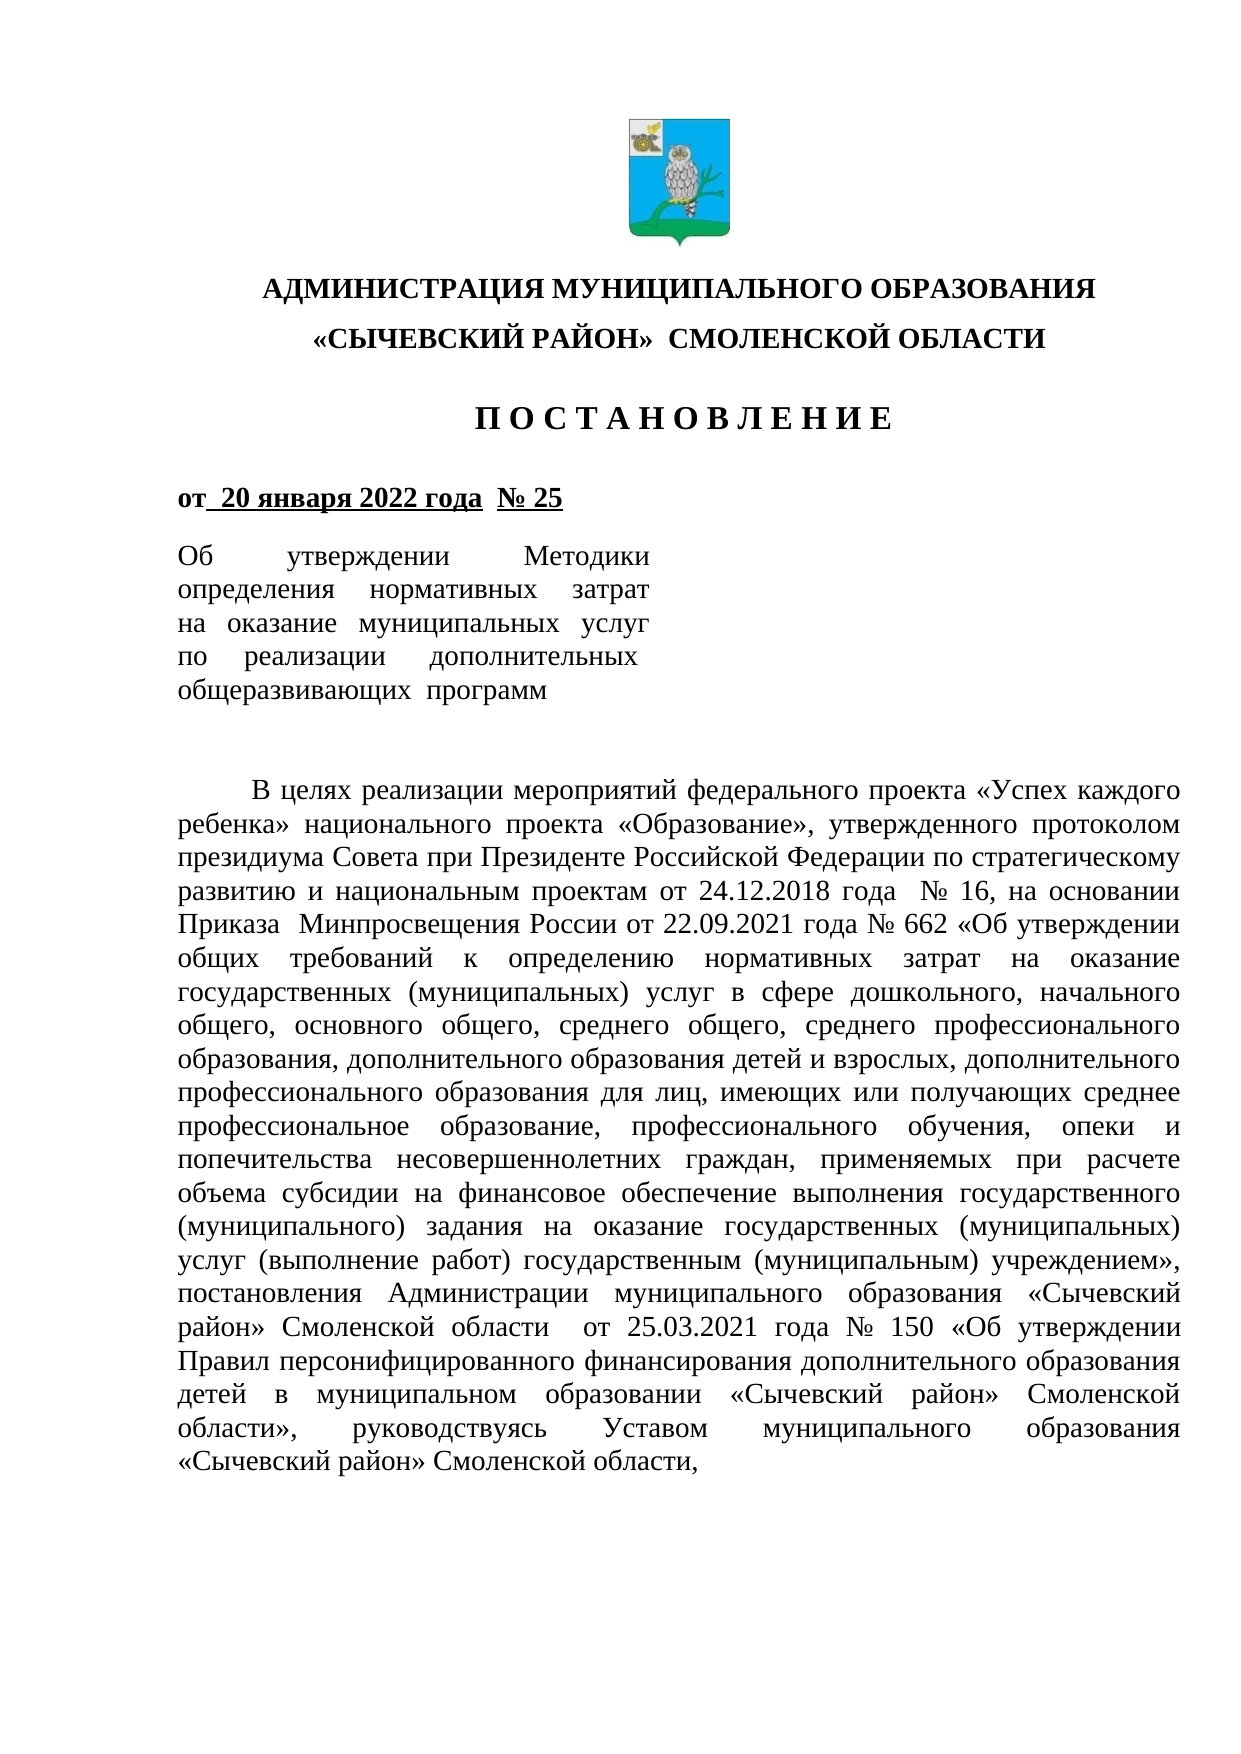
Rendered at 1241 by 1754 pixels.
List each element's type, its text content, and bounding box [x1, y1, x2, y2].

text АДМИНИСТРАЦИЯ МУНИЦИПАЛЬНОГО ОБРАЗОВАНИЯ [177, 271, 1181, 305]
text П О С Т А Н О В Л Е Н И Е [177, 398, 1181, 437]
text Об утверждении Методики определения нормативных затрат на оказание муниципальных услуг по реализации дополнительных [177, 538, 650, 672]
text от 20 января 2022 года № 25 [177, 480, 1181, 513]
text общеразвивающих программ [177, 672, 650, 705]
text «СЫЧЕВСКИЙ РАЙОН» СМОЛЕНСКОЙ ОБЛАСТИ [177, 322, 1181, 355]
text В целях реализации мероприятий федерального проекта «Успех каждого ребенка» национального проекта «Образование», утвержденного протоколом президиума Совета при Президенте Российской Федерации по стратегическому развитию и национальным проектам от 24.12.2018 года № 16, на основании Приказа Минпросвещения России от 22.09.2021 года № 662 «Об утверждении общих требований к определению нормативных затрат на оказание государственных (муниципальных) услуг в сфере дошкольного, начального общего, основного общего, среднего общего, среднего профессионального образования, дополнительного образования детей и взрослых, дополнительного профессионального образования для лиц, имеющих или получающих среднее профессиональное образование, профессионального обучения, опеки и попечительства несовершеннолетних граждан, применяемых при расчете объема субсидии на финансовое обеспечение выполнения государственного (муниципального) задания на оказание государственных (муниципальных) услуг (выполнение работ) государственным (муниципальным) учреждением», постановления Администрации муниципального образования «Сычевский район» Смоленской области от 25.03.2021 года № 150 «Об утверждении Правил персонифицированного финансирования дополнительного образования детей в муниципальном образовании «Сычевский район» Смоленской области», руководствуясь Уставом муниципального образования «Сычевский район» Смоленской области, [177, 772, 1181, 1477]
picture [628, 118, 731, 248]
